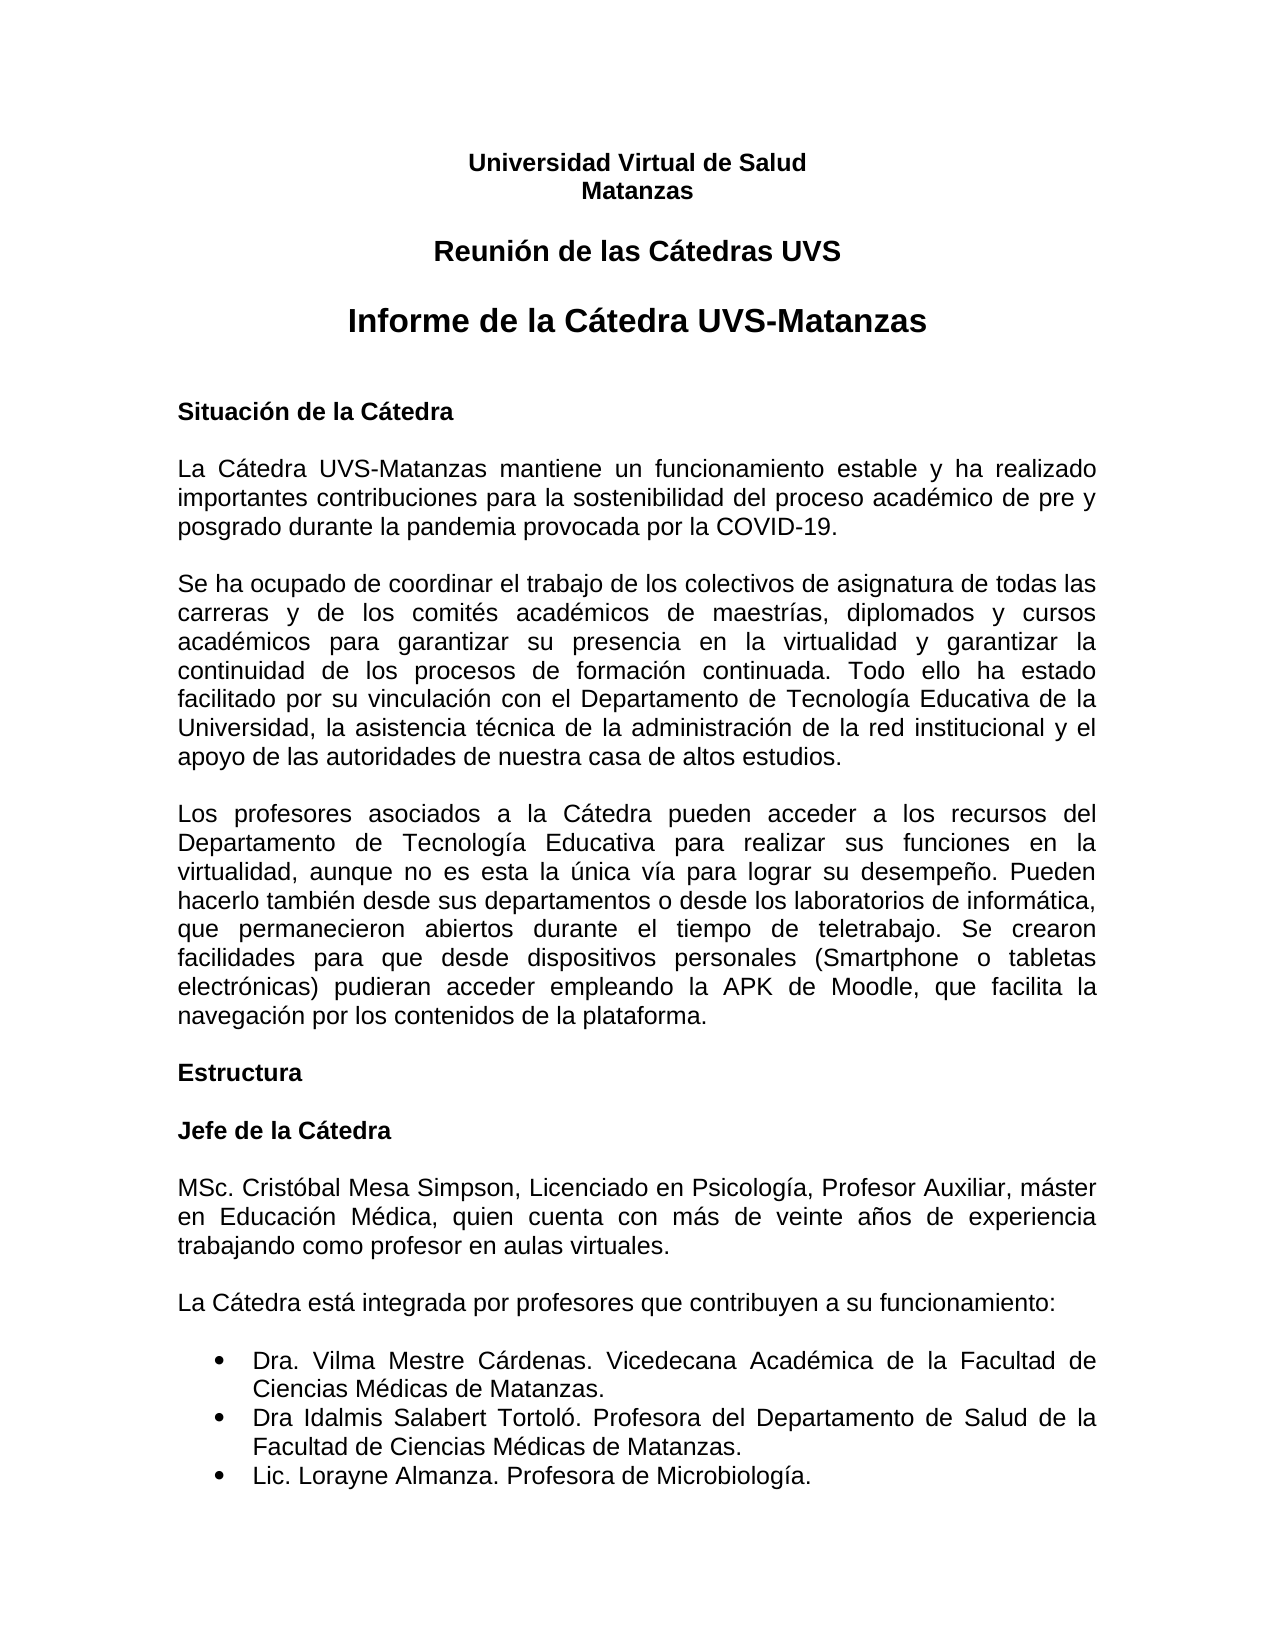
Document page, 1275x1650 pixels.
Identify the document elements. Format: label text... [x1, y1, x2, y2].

text Situación de la Cátedra [177, 397, 1098, 426]
text Jefe de la Cátedra [177, 1116, 1098, 1144]
list Lic. Lorayne Almanza. Profesora de Microbiología. [215, 1461, 1098, 1490]
text MSc. Cristóbal Mesa Simpson, Licenciado en Psicología, Profesor Auxiliar, máster en Educación Médica, quien cuenta con más de veinte años de experiencia trabajando como profesor en aulas virtuales. [177, 1173, 1098, 1259]
text La Cátedra UVS-Matanzas mantiene un funcionamiento estable y ha realizado importantes contribuciones para la sostenibilidad del proceso académico de pre y posgrado durante la pandemia provocada por la COVID-19. [177, 454, 1098, 541]
text La Cátedra está integrada por profesores que contribuyen a su funcionamiento: [177, 1288, 1098, 1317]
text Los profesores asociados a la Cátedra pueden acceder a los recursos del Departamento de Tecnología Educativa para realizar sus funciones en la virtualidad, aunque no es esta la única vía para lograr su desempeño. Pueden hacerlo también desde sus departamentos o desde los laboratorios de informática, que permanecieron abiertos durante el tiempo de teletrabajo. Se crearon facilidades para que desde dispositivos personales (Smartphone o tabletas electrónicas) pudieran acceder empleando la APK de Moodle, que facilita la navegación por los contenidos de la plataforma. [177, 799, 1098, 1029]
text Universidad Virtual de Salud [177, 148, 1098, 176]
text Se ha ocupado de coordinar el trabajo de los colectivos de asignatura de todas las carreras y de los comités académicos de maestrías, diplomados y cursos académicos para garantizar su presencia en la virtualidad y garantizar la continuidad de los procesos de formación continuada. Todo ello ha estado facilitado por su vinculación con el Departamento de Tecnología Educativa de la Universidad, la asistencia técnica de la administración de la red institucional y el apoyo de las autoridades de nuestra casa de altos estudios. [177, 569, 1098, 771]
text Informe de la Cátedra UVS-Matanzas [177, 301, 1098, 339]
text Matanzas [177, 176, 1098, 205]
text Estructura [177, 1058, 1098, 1087]
list Dra. Vilma Mestre Cárdenas. Vicedecana Académica de la Facultad de Ciencias Médicas de Matanzas. [215, 1346, 1098, 1403]
list Dra Idalmis Salabert Tortoló. Profesora del Departamento de Salud de la Facultad de Ciencias Médicas de Matanzas. [215, 1403, 1098, 1461]
text Reunión de las Cátedras UVS [177, 234, 1098, 267]
